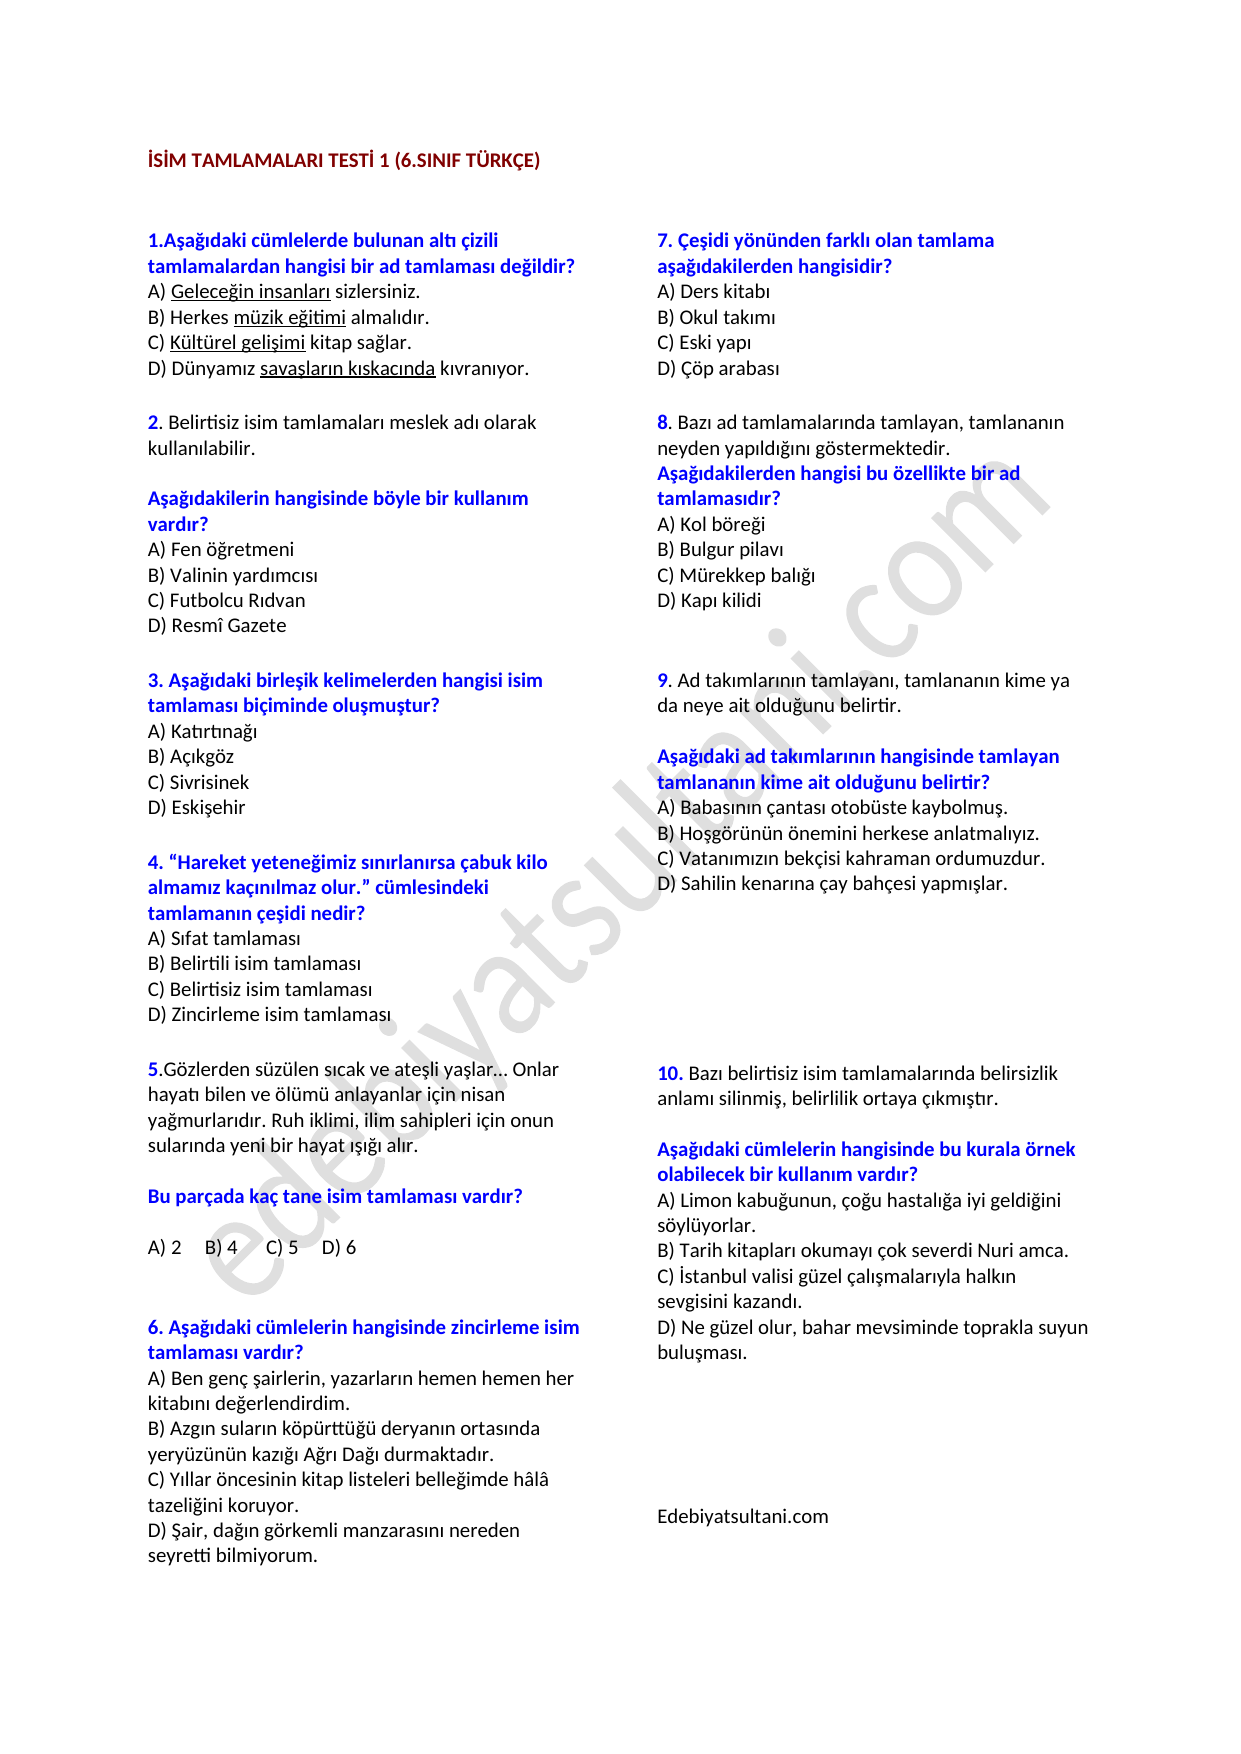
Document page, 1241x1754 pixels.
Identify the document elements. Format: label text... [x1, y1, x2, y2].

text 9. Ad takımlarının tamlayanı, tamlananın kime ya da neye ait olduğunu belirtir. Aşağıdaki ad takımlarının hangisinde tamlayan tamlananın kime ait olduğunu belirtir? A) Babasının çantası otobüste kaybolmuş. B) Hoşgörünün önemini herkese anlatmalıyız. C) Vatanımızın bekçisi kahraman ordumuzdur. D) Sahilin kenarına çay bahçesi yapmışlar. [657, 642, 1093, 896]
text Edebiyatsultani.com [657, 1503, 1093, 1528]
text 5.Gözlerden süzülen sıcak ve ateşli yaşlar… Onlar hayatı bilen ve ölümü anlayanlar için nisan yağmurlarıdır. Ruh iklimi, ilim sahipleri için onun sularında yeni bir hayat ışığı alır. Bu parçada kaç tane isim tamlaması vardır? A) 2 B) 4 C) 5 D) 6 [148, 1056, 583, 1259]
text 7. Çeşidi yönünden farklı olan tamlama aşağıdakilerden hangisidir? A) Ders kitabı B) Okul takımı C) Eski yapı D) Çöp arabası [657, 202, 1093, 380]
text 6. Aşağıdaki cümlelerin hangisinde zincirleme isim tamlaması vardır? A) Ben genç şairlerin, yazarların hemen hemen her kitabını değerlendirdim. B) Azgın suların köpürttüğü deryanın ortasında yeryüzünün kazığı Ağrı Dağı durmaktadır. C) Yıllar öncesinin kitap listeleri belleğimde hâlâ tazeliğini koruyor. D) Şair, dağın görkemli manzarasını nereden seyretti bilmiyorum. [148, 1288, 583, 1568]
text 2. Belirtisiz isim tamlamaları meslek adı olarak kullanılabilir. Aşağıdakilerin hangisinde böyle bir kullanım vardır? A) Fen öğretmeni B) Valinin yardımcısı C) Futbolcu Rıdvan D) Resmî Gazete [148, 409, 583, 638]
text İSİM TAMLAMALARI TESTİ 1 (6.SINIF TÜRKÇE) [148, 148, 583, 173]
text 8. Bazı ad tamlamalarında tamlayan, tamlananın neyden yapıldığını göstermektedir. Aşağıdakilerden hangisi bu özellikte bir ad tamlamasıdır? A) Kol böreği B) Bulgur pilavı C) Mürekkep balığı D) Kapı kilidi [657, 409, 1093, 613]
text 4. “Hareket yeteneğimiz sınırlanırsa çabuk kilo almamız kaçınılmaz olur.” cümlesindeki tamlamanın çeşidi nedir? A) Sıfat tamlaması B) Belirtili isim tamlaması C) Belirtisiz isim tamlaması D) Zincirleme isim tamlaması [148, 849, 583, 1027]
text 1.Aşağıdaki cümlelerde bulunan altı çizili tamlamalardan hangisi bir ad tamlaması değildir? A) Geleceğin insanları sizlersiniz. B) Herkes müzik eğitimi almalıdır. C) Kültürel gelişimi kitap sağlar. D) Dünyamız savaşların kıskacında kıvranıyor. [148, 202, 583, 380]
text 10. Bazı belirtisiz isim tamlamalarında belirsizlik anlamı silinmiş, belirlilik ortaya çıkmıştır. Aşağıdaki cümlelerin hangisinde bu kurala örnek olabilecek bir kullanım vardır? A) Limon kabuğunun, çoğu hastalığa iyi geldiğini söylüyorlar. B) Tarih kitapları okumayı çok severdi Nuri amca. C) İstanbul valisi güzel çalışmalarıyla halkın sevgisini kazandı. D) Ne güzel olur, bahar mevsiminde toprakla suyun buluşması. [657, 1034, 1093, 1365]
text 3. Aşağıdaki birleşik kelimelerden hangisi isim tamlaması biçiminde oluşmuştur? A) Katırtınağı B) Açıkgöz C) Sivrisinek D) Eskişehir [148, 667, 583, 820]
